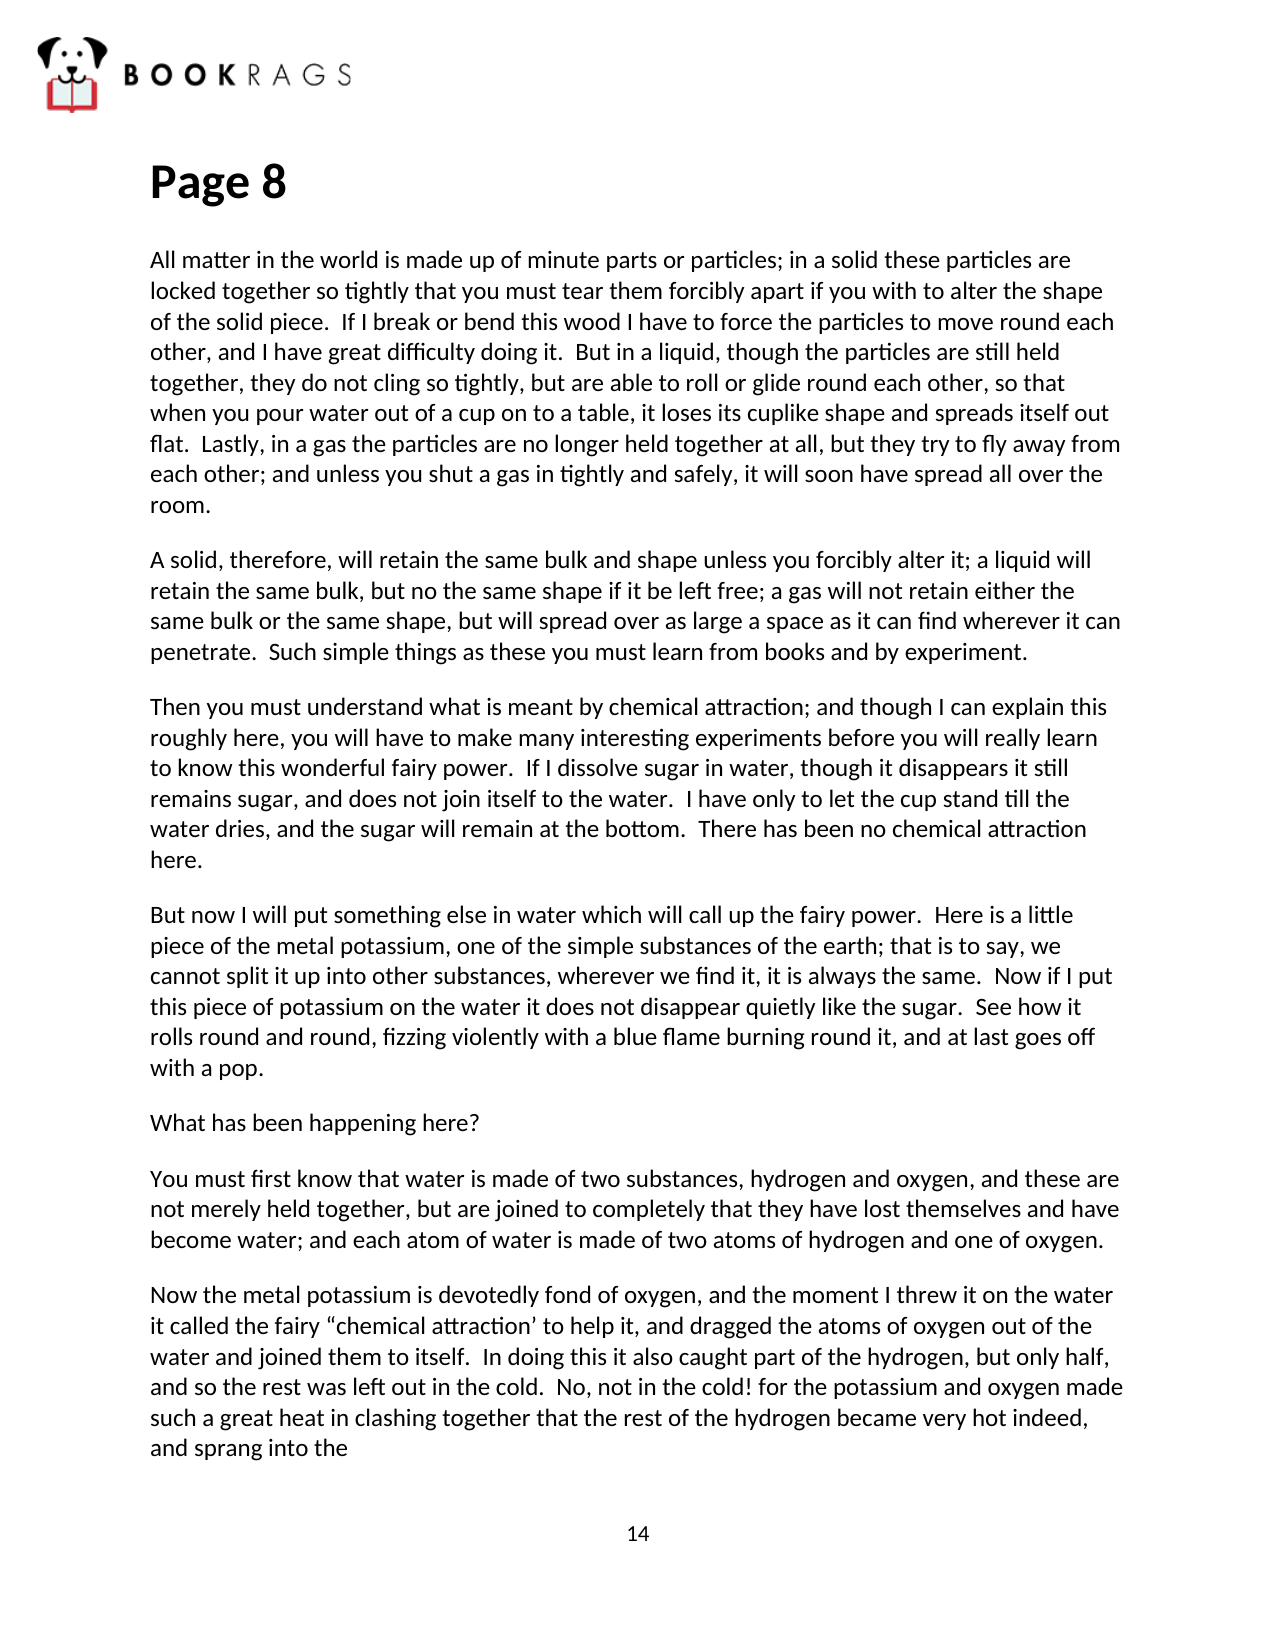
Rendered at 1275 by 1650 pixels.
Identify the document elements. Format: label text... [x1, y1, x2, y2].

text Now the metal potassium is devotedly fond of oxygen, and the moment I threw it on the water it called the fairy “chemical attraction’ to help it, and dragged the atoms of oxygen out of the water and joined them to itself. In doing this it also caught part of the hydrogen, but only half, and so the rest was left out in the cold. No, not in the cold! for the potassium and oxygen made such a great heat in clashing together that the rest of the hydrogen became very hot indeed, and sprang into the [150, 1280, 1125, 1463]
text What has been happening here? [150, 1108, 1125, 1138]
text All matter in the world is made up of minute parts or particles; in a solid these particles are locked together so tightly that you must tear them forcibly apart if you with to alter the shape of the solid piece. If I break or bend this wood I have to force the particles to move round each other, and I have great difficulty doing it. But in a liquid, though the particles are still held together, they do not cling so tightly, but are able to roll or glide round each other, so that when you pour water out of a cup on to a table, it loses its cuplike shape and spreads itself out flat. Lastly, in a gas the particles are no longer held together at all, but they try to fly away from each other; and unless you shut a gas in tightly and safely, it will soon have spread all over the room. [150, 244, 1125, 519]
text You must first know that water is made of two substances, hydrogen and oxygen, and these are not merely held together, but are joined to completely that they have lost themselves and have become water; and each atom of water is made of two atoms of hydrogen and one of oxygen. [150, 1163, 1125, 1255]
text Page 8 [150, 150, 1125, 211]
text But now I will put something else in water which will call up the fairy power. Here is a little piece of the metal potassium, one of the simple substances of the earth; that is to say, we cannot split it up into other substances, wherever we find it, it is always the same. Now if I put this piece of potassium on the water it does not disappear quietly like the sugar. See how it rolls round and round, fizzing violently with a blue flame burning round it, and at last goes off with a pop. [150, 899, 1125, 1083]
text A solid, therefore, will retain the same bulk and shape unless you forcibly alter it; a liquid will retain the same bulk, but no the same shape if it be left free; a gas will not retain either the same bulk or the same shape, but will spread over as large a space as it can find wherever it can penetrate. Such simple things as these you must learn from books and by experiment. [150, 544, 1125, 666]
text Then you must understand what is meant by chemical attraction; and though I can explain this roughly here, you will have to make many interesting experiments before you will really learn to know this wonderful fairy power. If I dissolve sugar in water, though it disappears it still remains sugar, and does not join itself to the water. I have only to let the cup stand till the water dries, and the sugar will remain at the bottom. There has been no chemical attraction here. [150, 691, 1125, 874]
picture [37, 37, 351, 113]
